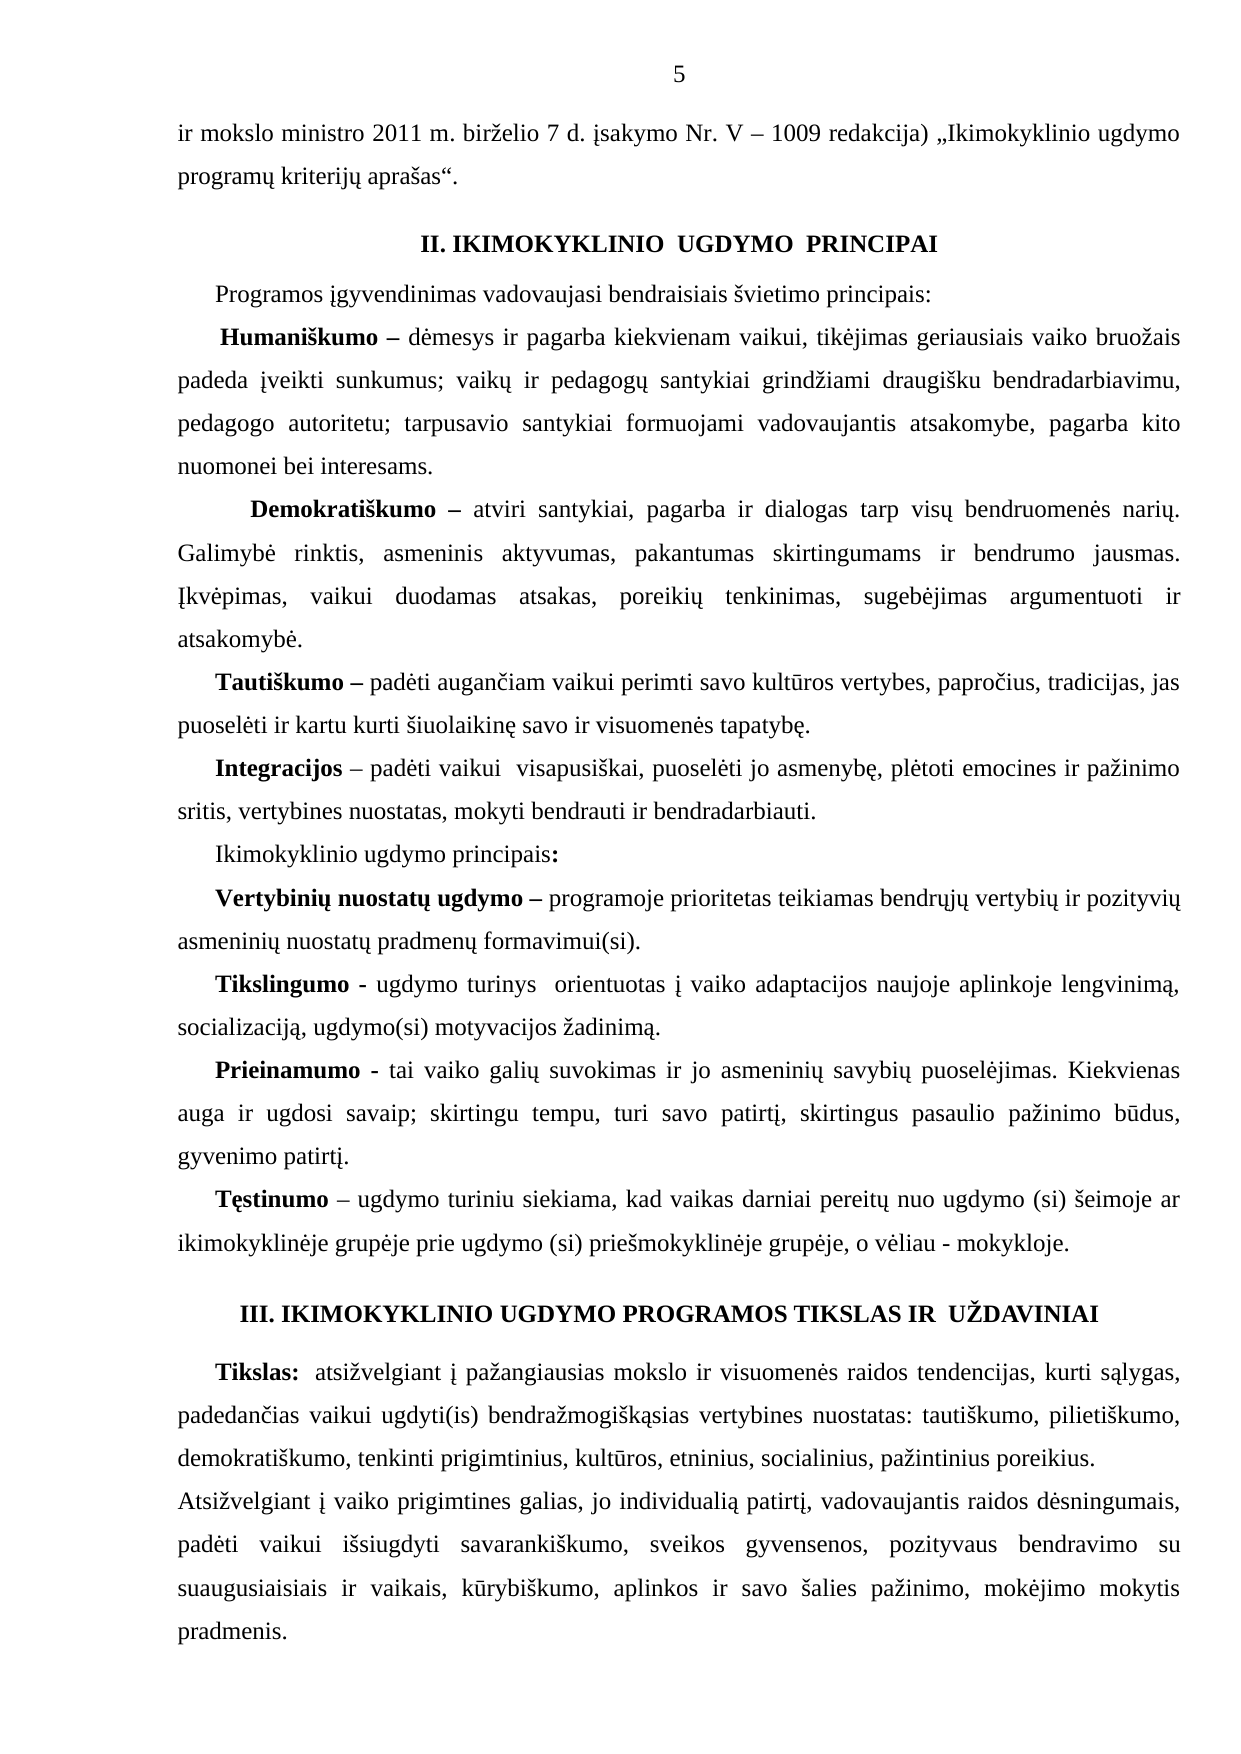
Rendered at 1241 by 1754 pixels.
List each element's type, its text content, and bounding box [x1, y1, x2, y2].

text Vertybinių nuostatų ugdymo – programoje prioritetas teikiamas bendrųjų vertybių ir pozityvių asmeninių nuostatų pradmenų formavimui(si). [177, 883, 1181, 954]
subtitle Programos įgyvendinimas vadovaujasi bendraisiais švietimo principais: [177, 279, 1181, 308]
list Demokratiškumo – atviri santykiai, pagarba ir dialogas tarp visų bendruomenės narių. Galimybė rinktis, asmeninis aktyvumas, pakantumas skirtingumams ir bendrumo jausmas. Įkvėpimas, vaikui duodamas atsakas, poreikių tenkinimas, sugebėjimas argumentuoti ir atsakomybė. [177, 494, 1181, 653]
text Tikslingumo - ugdymo turinys orientuotas į vaiko adaptacijos naujoje aplinkoje lengvinimą, socializaciją, ugdymo(si) motyvacijos žadinimą. [177, 969, 1181, 1041]
text Prieinamumo - tai vaiko galių suvokimas ir jo asmeninių savybių puoselėjimas. Kiekvienas auga ir ugdosi savaip; skirtingu tempu, turi savo patirtį, skirtingus pasaulio pažinimo būdus, gyvenimo patirtį. [177, 1055, 1181, 1170]
text Tautiškumo – padėti augančiam vaikui perimti savo kultūros vertybes, papročius, tradicijas, jas puoselėti ir kartu kurti šiuolaikinę savo ir visuomenės tapatybę. [177, 667, 1181, 739]
text Atsižvelgiant į vaiko prigimtines galias, jo individualią patirtį, vadovaujantis raidos dėsningumais, padėti vaikui išsiugdyti savarankiškumo, sveikos gyvensenos, pozityvaus bendravimo su suaugusiaisiais ir vaikais, kūrybiškumo, aplinkos ir savo šalies pažinimo, mokėjimo mokytis pradmenis. [177, 1486, 1181, 1644]
text Tikslas: atsižvelgiant į pažangiausias mokslo ir visuomenės raidos tendencijas, kurti sąlygas, padedančias vaikui ugdyti(is) bendražmogiškąsias vertybines nuostatas: tautiškumo, pilietiškumo, demokratiškumo, tenkinti prigimtinius, kultūros, etninius, socialinius, pažintinius poreikius. [177, 1357, 1181, 1472]
text Tęstinumo – ugdymo turiniu siekiama, kad vaikas darniai pereitų nuo ugdymo (si) šeimoje ar ikimokyklinėje grupėje prie ugdymo (si) priešmokyklinėje grupėje, o vėliau - mokykloje. [177, 1184, 1181, 1256]
subtitle III. IKIMOKYKLINIO UGDYMO PROGRAMOS TIKSLAS IR UŽDAVINIAI [158, 1299, 1181, 1328]
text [177, 118, 1181, 190]
list Humaniškumo – dėmesys ir pagarba kiekvienam vaikui, tikėjimas geriausiais vaiko bruožais padeda įveikti sunkumus; vaikų ir pedagogų santykiai grindžiami draugišku bendradarbiavimu, pedagogo autoritetu; tarpusavio santykiai formuojami vadovaujantis atsakomybe, pagarba kito nuomonei bei interesams. [177, 322, 1181, 480]
subtitle II. IKIMOKYKLINIO UGDYMO PRINCIPAI [177, 229, 1181, 258]
text Integracijos – padėti vaikui visapusiškai, puoselėti jo asmenybę, plėtoti emocines ir pažinimo sritis, vertybines nuostatas, mokyti bendrauti ir bendradarbiauti. [177, 753, 1181, 825]
list Ikimokyklinio ugdymo principais: [215, 839, 1181, 868]
